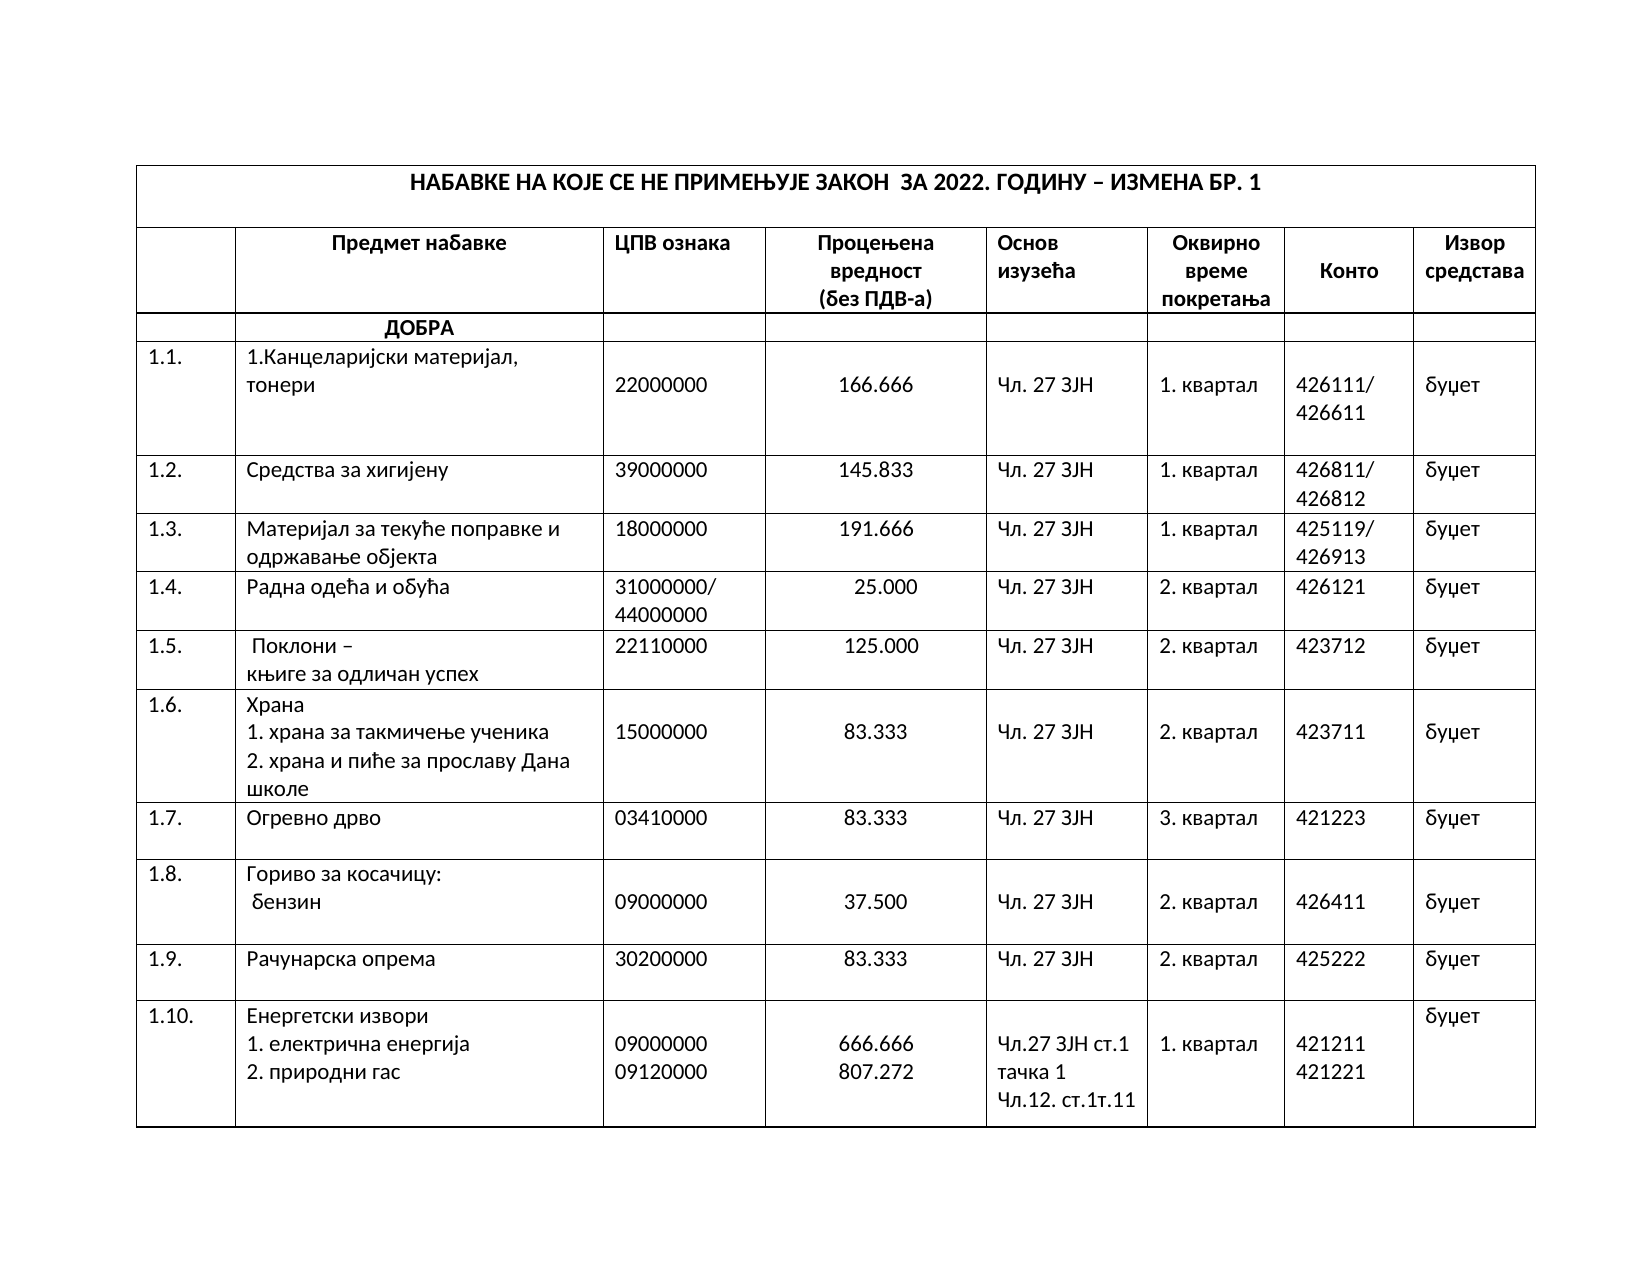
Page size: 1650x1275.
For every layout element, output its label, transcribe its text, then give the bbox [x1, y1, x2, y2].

table_cell [766, 314, 986, 341]
table_cell 191.666 [766, 514, 986, 571]
table_cell 1.Канцеларијски материјал, тонери [236, 342, 603, 454]
table_cell 1.5. [137, 631, 235, 689]
table_cell 1.4. [137, 572, 235, 630]
table_cell 22000000 [604, 342, 765, 454]
table_cell 83.333 [766, 690, 986, 802]
table_cell 421211 421221 [1285, 1001, 1413, 1126]
table_header НАБАВКЕ НА КОЈЕ СЕ НЕ ПРИМЕЊУЈЕ ЗАКОН ЗА 2022. ГОДИНУ – ИЗМЕНА БР. 1 [137, 166, 1535, 227]
table_cell Чл. 27 ЗЈН [987, 514, 1147, 571]
table_cell 666.666 807.272 [766, 1001, 986, 1126]
table_cell ДОБРА [236, 314, 603, 341]
table_cell 22110000 [604, 631, 765, 689]
table_cell 1.9. [137, 945, 235, 1000]
table_cell 37.500 [766, 860, 986, 943]
table_cell 83.333 [766, 803, 986, 858]
table_cell [604, 314, 765, 341]
table_cell [1148, 314, 1284, 341]
table_cell буџет [1414, 945, 1535, 1000]
table_cell Чл. 27 ЗЈН [987, 945, 1147, 1000]
table_cell Рачунарска опрема [236, 945, 603, 1000]
table_cell [1414, 314, 1535, 341]
table_cell 125.000 [766, 631, 986, 689]
table_cell Радна одећа и обућа [236, 572, 603, 630]
table_cell буџет [1414, 860, 1535, 943]
table_cell 421223 [1285, 803, 1413, 858]
table_cell 2. квартал [1148, 690, 1284, 802]
table_cell Процењена вредност (без ПДВ-а) [766, 228, 986, 312]
table_cell 1. квартал [1148, 342, 1284, 454]
table_cell 09000000 09120000 [604, 1001, 765, 1126]
table_cell Чл. 27 ЗЈН [987, 456, 1147, 513]
table_cell 423711 [1285, 690, 1413, 802]
table_cell Чл. 27 ЗЈН [987, 572, 1147, 630]
table_cell Поклони – књиге за одличан успех [236, 631, 603, 689]
table_cell 426121 [1285, 572, 1413, 630]
table_cell 2. квартал [1148, 631, 1284, 689]
table_cell Средства за хигијену [236, 456, 603, 513]
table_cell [987, 1001, 1147, 1126]
table_cell Основ изузећа [987, 228, 1147, 312]
table_cell 1.8. [137, 860, 235, 943]
table_cell 2. квартал [1148, 945, 1284, 1000]
table_cell буџет [1414, 1001, 1535, 1126]
table_cell 03410000 [604, 803, 765, 858]
table_cell 2. квартал [1148, 572, 1284, 630]
table_cell Чл. 27 ЗЈН [987, 342, 1147, 454]
table_cell [137, 314, 235, 341]
table_cell Конто [1285, 228, 1413, 312]
table_cell буџет [1414, 514, 1535, 571]
table_cell 425119/ 426913 [1285, 514, 1413, 571]
table_cell [987, 314, 1147, 341]
table_cell 1. квартал [1148, 456, 1284, 513]
table_cell 425222 [1285, 945, 1413, 1000]
table_cell 423712 [1285, 631, 1413, 689]
table_cell Материјал за текуће поправке и одржавање објекта [236, 514, 603, 571]
table_cell 1. квартал [1148, 514, 1284, 571]
table_cell 1.10. [137, 1001, 235, 1126]
table_cell буџет [1414, 803, 1535, 858]
table_cell 1.7. [137, 803, 235, 858]
table_cell 1. квартал [1148, 1001, 1284, 1126]
table_cell Чл. 27 ЗЈН [987, 803, 1147, 858]
table_cell Предмет набавке [236, 228, 603, 312]
table_cell Чл. 27 ЗЈН [987, 631, 1147, 689]
table_cell буџет [1414, 572, 1535, 630]
table_cell буџет [1414, 456, 1535, 513]
table_cell 145.833 [766, 456, 986, 513]
table_cell [1285, 314, 1413, 341]
table_cell 1.1. [137, 342, 235, 454]
table_cell 1.6. [137, 690, 235, 802]
table_cell 25.000 [766, 572, 986, 630]
table_cell буџет [1414, 690, 1535, 802]
table_cell [137, 228, 235, 312]
table_cell 3. квартал [1148, 803, 1284, 858]
table_cell 31000000/ 44000000 [604, 572, 765, 630]
table_cell 83.333 [766, 945, 986, 1000]
table_cell 39000000 [604, 456, 765, 513]
table_cell 30200000 [604, 945, 765, 1000]
table_cell Огревно дрво [236, 803, 603, 858]
table_cell 166.666 [766, 342, 986, 454]
table_cell Чл. 27 ЗЈН [987, 860, 1147, 943]
table_cell Чл. 27 ЗЈН [987, 690, 1147, 802]
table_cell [236, 1001, 603, 1126]
table_cell 1.2. [137, 456, 235, 513]
table_cell 426411 [1285, 860, 1413, 943]
table_cell Извор средстава [1414, 228, 1535, 312]
table_cell 426111/ 426611 [1285, 342, 1413, 454]
table_cell 15000000 [604, 690, 765, 802]
table_cell 2. квартал [1148, 860, 1284, 943]
table_cell 09000000 [604, 860, 765, 943]
table_cell Гориво за косачицу: бензин [236, 860, 603, 943]
table_cell ЦПВ ознака [604, 228, 765, 312]
table_cell 18000000 [604, 514, 765, 571]
table_cell 1.3. [137, 514, 235, 571]
table_cell Храна 1. храна за такмичење ученика 2. храна и пиће за прославу Дана школе [236, 690, 603, 802]
table_cell Оквирно време покретања [1148, 228, 1284, 312]
table_cell буџет [1414, 342, 1535, 454]
table_cell 426811/ 426812 [1285, 456, 1413, 513]
table_cell буџет [1414, 631, 1535, 689]
